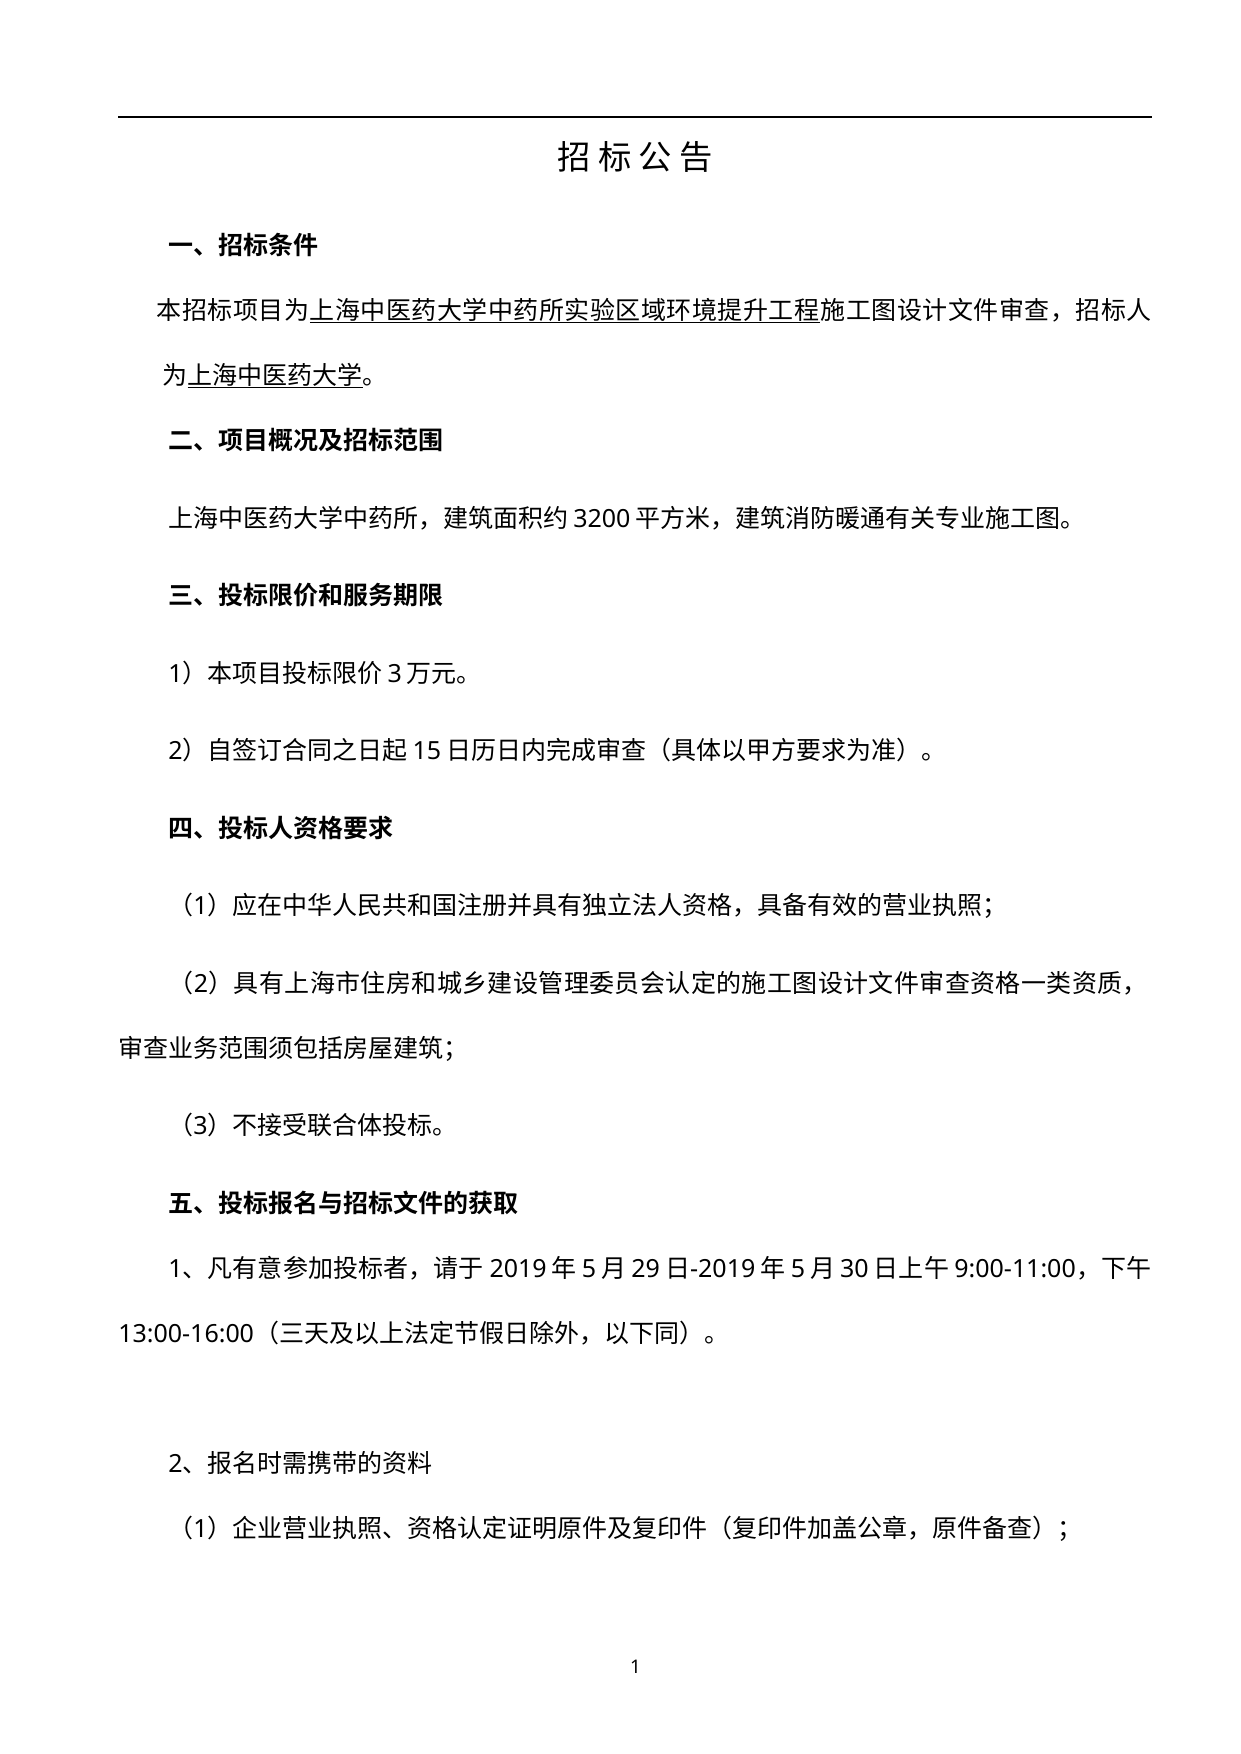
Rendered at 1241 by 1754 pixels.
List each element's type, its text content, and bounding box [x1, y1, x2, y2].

text 二、项目概况及招标范围 [118, 406, 1152, 471]
text 招 标 公 告 [118, 122, 1152, 187]
text 1）本项目投标限价3万元。 [118, 639, 1152, 704]
text （3）不接受联合体投标。 [118, 1091, 1152, 1156]
text 本招标项目为上海中医药大学中药所实验区域环境提升工程施工图设计文件审查，招标人为上海中医药大学。 [156, 276, 1152, 406]
text 三、投标限价和服务期限 [118, 561, 1152, 626]
text （1）应在中华人民共和国注册并具有独立法人资格，具备有效的营业执照； [118, 871, 1152, 936]
text 四、投标人资格要求 [118, 794, 1152, 859]
text 五、投标报名与招标文件的获取 [118, 1169, 1152, 1234]
text 2）自签订合同之日起15日历日内完成审查（具体以甲方要求为准）。 [118, 716, 1152, 781]
text 1、凡有意参加投标者，请于2019年5月29日-2019年5月30日上午9:00-11:00，下午13:00-16:00（三天及以上法定节假日除外，以下同）。 [118, 1234, 1152, 1364]
text 2、报名时需携带的资料 [118, 1429, 1152, 1494]
text 上海中医药大学中药所，建筑面积约3200平方米，建筑消防暖通有关专业施工图。 [118, 484, 1152, 549]
text 一、招标条件 [118, 211, 1152, 276]
text （2）具有上海市住房和城乡建设管理委员会认定的施工图设计文件审查资格一类资质，审查业务范围须包括房屋建筑； [118, 949, 1152, 1079]
text （1）企业营业执照、资格认定证明原件及复印件（复印件加盖公章，原件备查）； [118, 1494, 1152, 1559]
